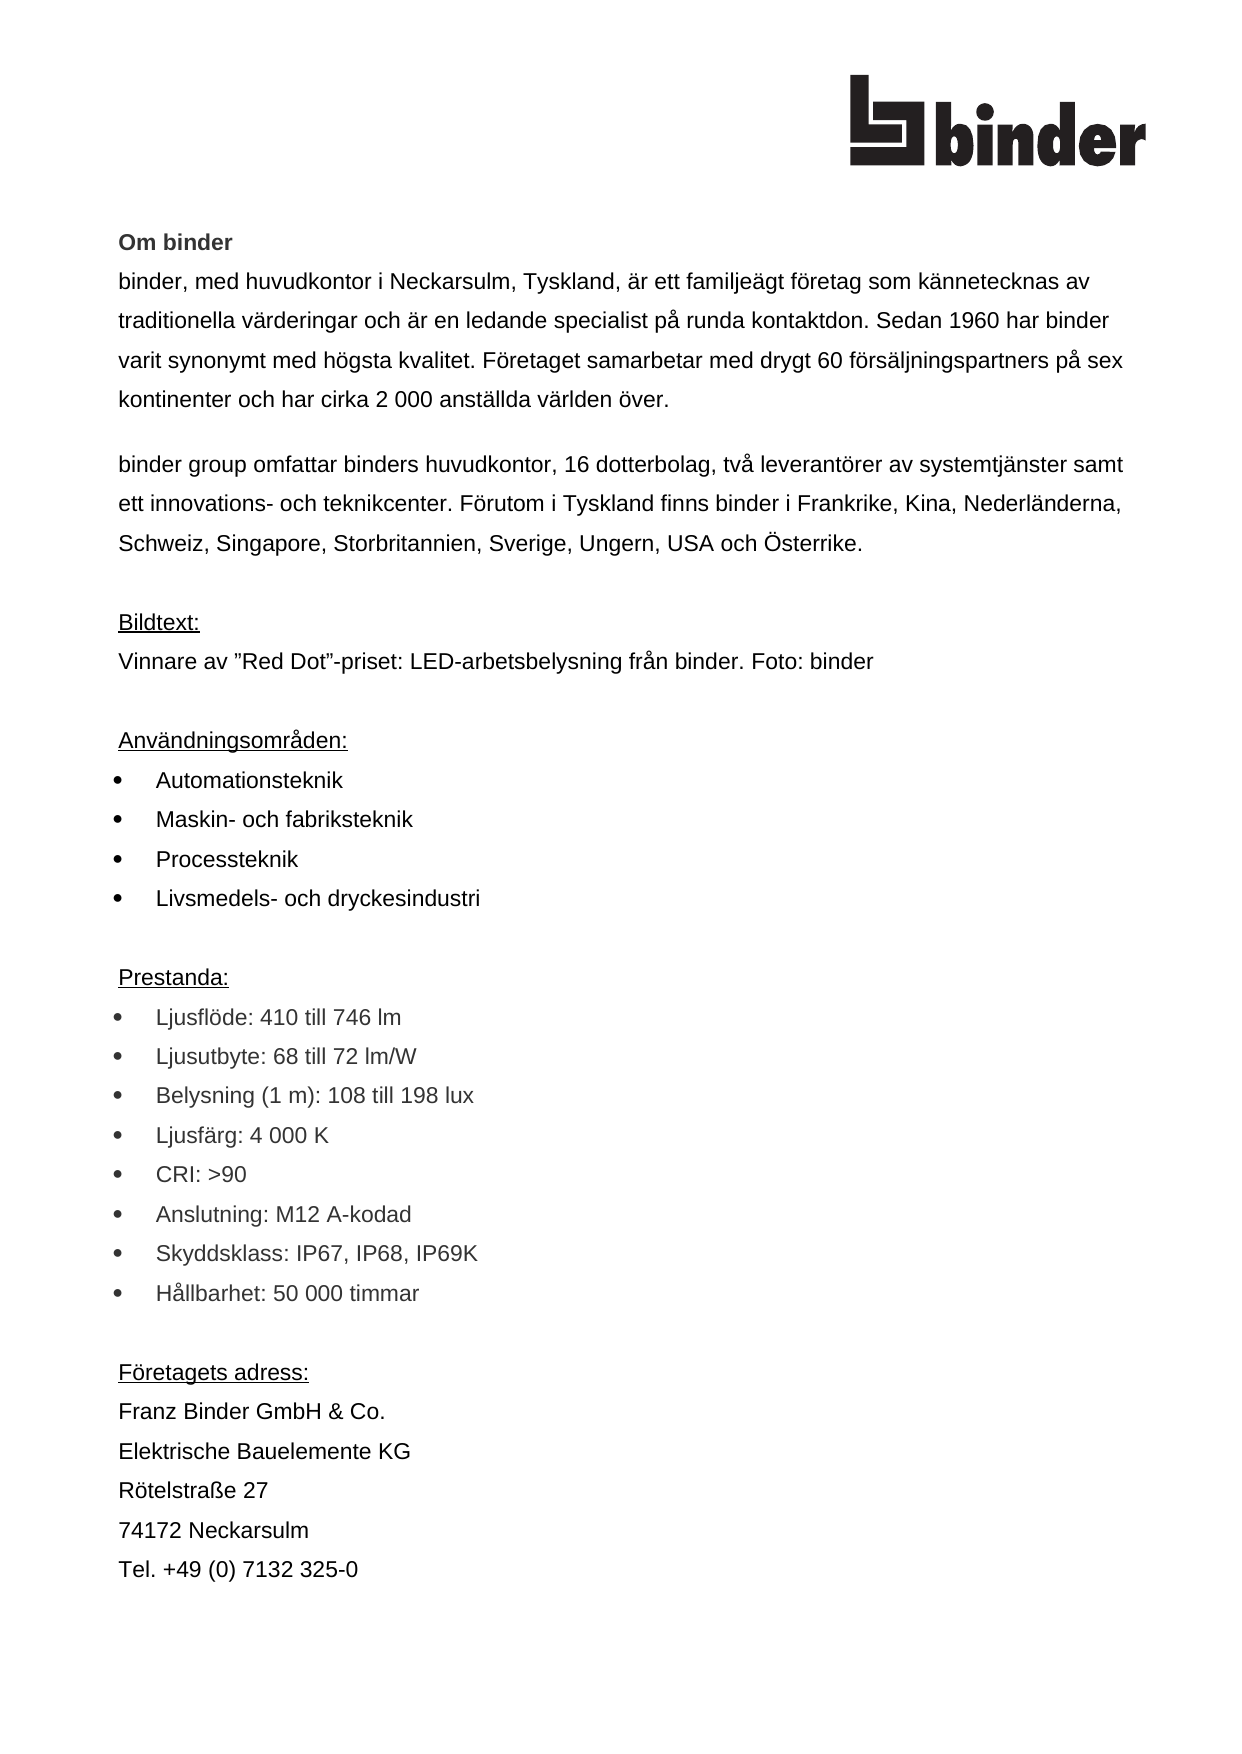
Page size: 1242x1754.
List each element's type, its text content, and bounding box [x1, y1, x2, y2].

text Bildtext: Vinnare av ”Red Dot”-priset: LED-arbetsbelysning från binder. Foto: binder [118, 609, 1148, 674]
list Ljusfärg: 4 000 K [118, 1122, 1148, 1148]
list Ljusflöde: 410 till 746 lm [118, 1003, 1148, 1030]
list CRI: >90 [118, 1161, 1148, 1188]
list Processteknik [118, 846, 1148, 872]
text Om binder binder, med huvudkontor i Neckarsulm, Tyskland, är ett familjeägt företag som kännetecknas av traditionella värderingar och är en ledande specialist på runda kontaktdon. Sedan 1960 har binder varit synonymt med högsta kvalitet. Företaget samarbetar med drygt 60 försäljningspartners på sex kontinenter och har cirka 2 000 anställda världen över. [118, 228, 1148, 413]
text binder group omfattar binders huvudkontor, 16 dotterbolag, två leverantörer av systemtjänster samt ett innovations- och teknikcenter. Förutom i Tyskland finns binder i Frankrike, Kina, Nederländerna, Schweiz, Singapore, Storbritannien, Sverige, Ungern, USA och Österrike. [118, 451, 1148, 596]
text Prestanda: [118, 964, 1148, 990]
text Användningsområden: [118, 727, 1148, 753]
list Automationsteknik [118, 767, 1148, 793]
list Belysning (1 m): 108 till 198 lux [118, 1082, 1148, 1109]
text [118, 1319, 1148, 1583]
list Ljusutbyte: 68 till 72 lm/W [118, 1043, 1148, 1069]
list Maskin- och fabriksteknik [118, 806, 1148, 832]
list Anslutning: M12 A-kodad [118, 1201, 1148, 1227]
list Hållbarhet: 50 000 timmar [118, 1280, 1148, 1306]
list Livsmedels- och dryckesindustri [118, 885, 1148, 911]
list Skyddsklass: IP67, IP68, IP69K [118, 1240, 1148, 1267]
